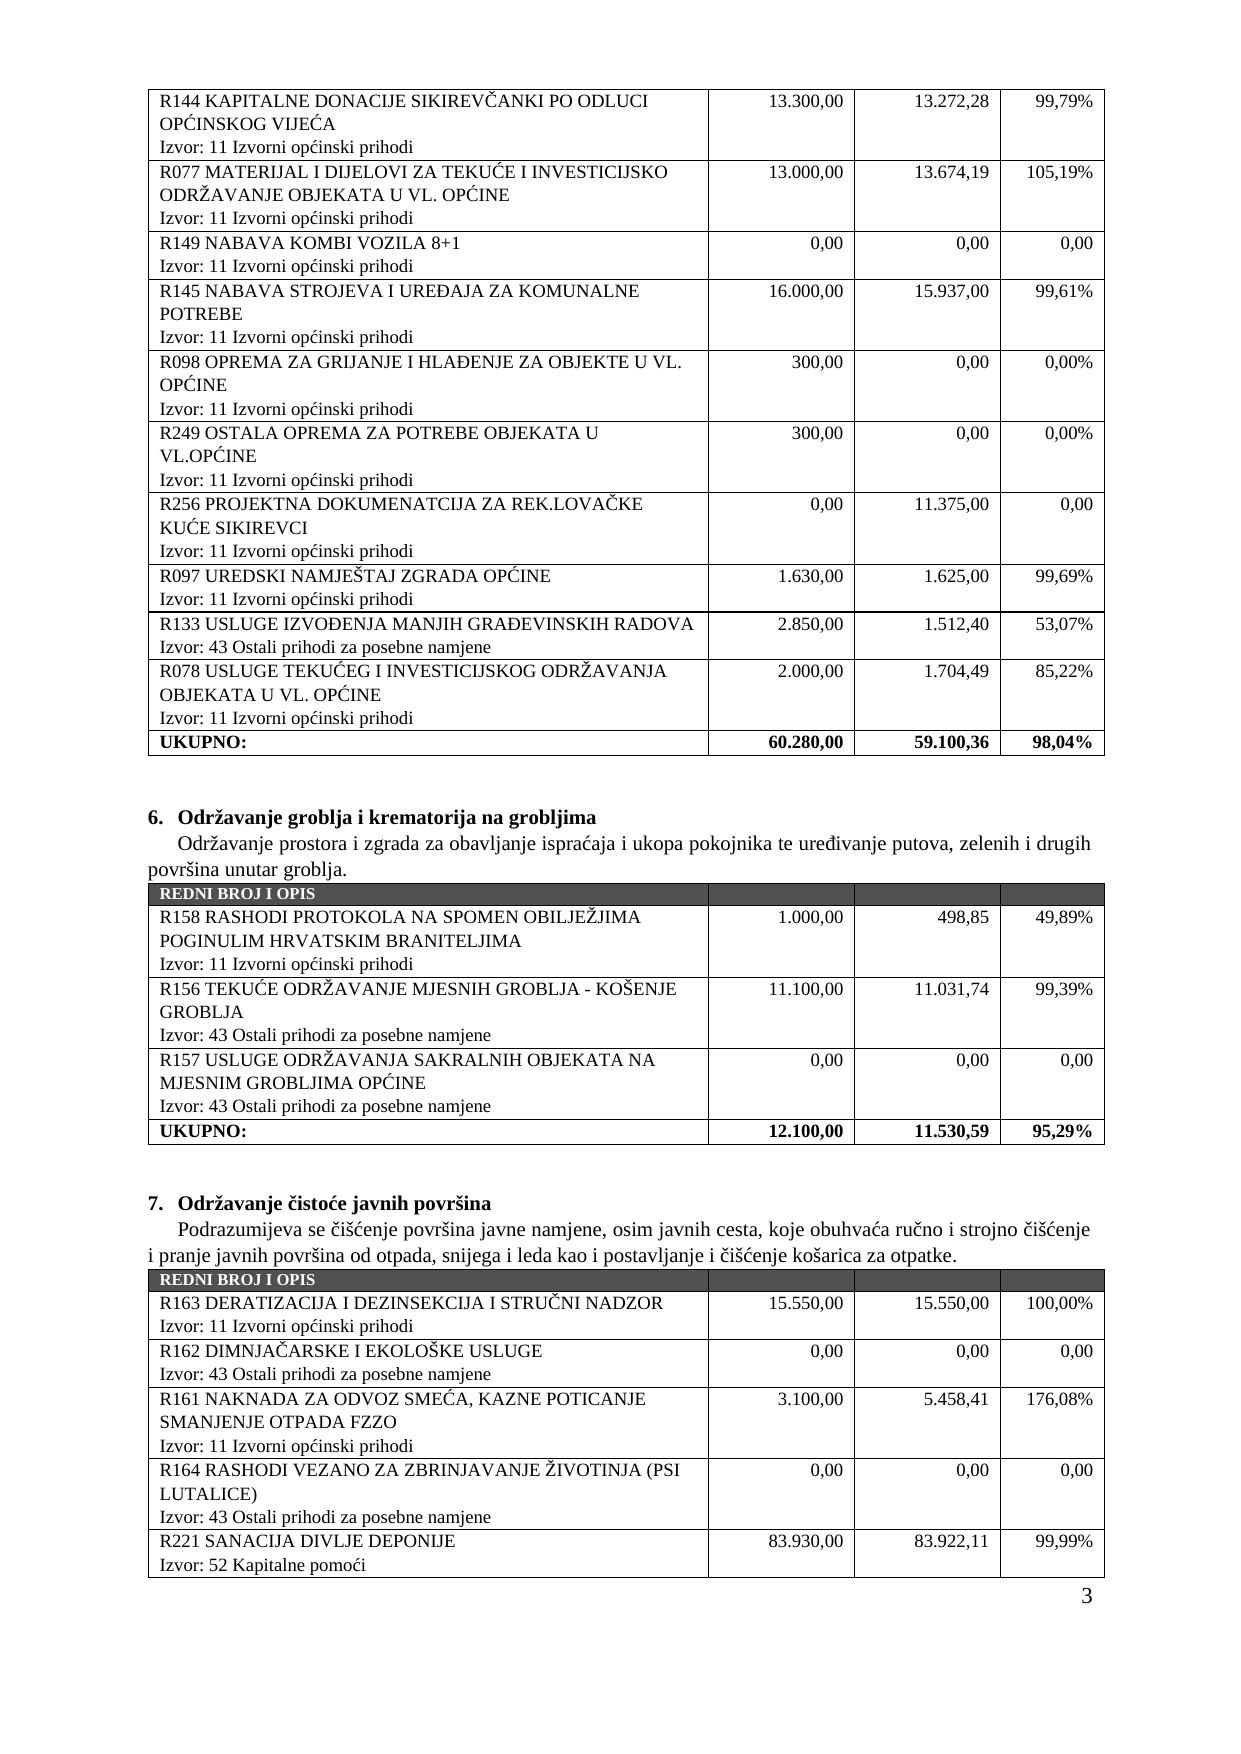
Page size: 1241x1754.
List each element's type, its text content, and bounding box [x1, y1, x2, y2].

table_cell R078 USLUGE TEKUĆEG I INVESTICIJSKOG ODRŽAVANJA OBJEKATA U VL. OPĆINE Izvor: 11 Izvorni općinski prihodi [149, 660, 708, 730]
text Održavanje prostora i zgrada za obavljanje ispraćaja i ukopa pokojnika te uređivanje putova, zelenih i drugih površina unutar groblja. [148, 831, 1093, 881]
table_cell 11.031,74 [855, 978, 1000, 1048]
table_cell 1.000,00 [709, 906, 854, 977]
table_cell R164 RASHODI VEZANO ZA ZBRINJAVANJE ŽIVOTINJA (PSI LUTALICE) Izvor: 43 Ostali prihodi za posebne namjene [149, 1459, 708, 1529]
table_cell 300,00 [709, 422, 854, 492]
table_cell R161 NAKNADA ZA ODVOZ SMEĆA, KAZNE POTICANJE SMANJENJE OTPADA FZZO Izvor: 11 Izvorni općinski prihodi [149, 1388, 708, 1458]
table_cell 85,22% [1001, 660, 1104, 730]
table_cell 11.100,00 [709, 978, 854, 1048]
table_cell 1.512,40 [855, 613, 1000, 659]
table_cell 5.458,41 [855, 1388, 1000, 1458]
table_cell 13.674,19 [855, 161, 1000, 231]
table_cell R157 USLUGE ODRŽAVANJA SAKRALNIH OBJEKATA NA MJESNIM GROBLJIMA OPĆINE Izvor: 43 Ostali prihodi za posebne namjene [149, 1049, 708, 1119]
table_cell 13.272,28 [855, 90, 1000, 160]
table_cell 105,19% [1001, 161, 1104, 231]
table_cell 59.100,36 [855, 731, 1000, 755]
table_cell R133 USLUGE IZVOĐENJA MANJIH GRAĐEVINSKIH RADOVA Izvor: 43 Ostali prihodi za posebne namjene [149, 613, 708, 659]
table_cell R077 MATERIJAL I DIJELOVI ZA TEKUĆE I INVESTICIJSKO ODRŽAVANJE OBJEKATA U VL. OPĆINE Izvor: 11 Izvorni općinski prihodi [149, 161, 708, 231]
table_cell 2.000,00 [709, 660, 854, 730]
table_cell 1.630,00 [709, 565, 854, 611]
table_cell 0,00% [1001, 422, 1104, 492]
table_cell 83.930,00 [709, 1530, 854, 1577]
table_cell 0,00 [855, 1049, 1000, 1119]
table_cell 1.704,49 [855, 660, 1000, 730]
table_cell R158 RASHODI PROTOKOLA NA SPOMEN OBILJEŽJIMA POGINULIM HRVATSKIM BRANITELJIMA Izvor: 11 Izvorni općinski prihodi [149, 906, 708, 977]
table_cell 11.375,00 [855, 493, 1000, 563]
table_cell 11.530,59 [855, 1120, 1000, 1143]
table_cell 0,00 [855, 1459, 1000, 1529]
table_header REDNI BROJ I OPIS [149, 884, 708, 905]
table_header [1001, 884, 1104, 905]
table_cell R097 UREDSKI NAMJEŠTAJ ZGRADA OPĆINE Izvor: 11 Izvorni općinski prihodi [149, 565, 708, 611]
table_cell 2.850,00 [709, 613, 854, 659]
table_cell 13.000,00 [709, 161, 854, 231]
table_cell R162 DIMNJAČARSKE I EKOLOŠKE USLUGE Izvor: 43 Ostali prihodi za posebne namjene [149, 1340, 708, 1387]
table_cell 0,00 [709, 493, 854, 563]
table_cell 176,08% [1001, 1388, 1104, 1458]
table_cell 99,61% [1001, 280, 1104, 350]
table_cell 12.100,00 [709, 1120, 854, 1143]
table_cell R156 TEKUĆE ODRŽAVANJE MJESNIH GROBLJA - KOŠENJE GROBLJA Izvor: 43 Ostali prihodi za posebne namjene [149, 978, 708, 1048]
table_cell 300,00 [709, 351, 854, 421]
list Održavanje čistoće javnih površina [148, 1191, 1093, 1215]
text Podrazumijeva se čišćenje površina javne namjene, osim javnih cesta, koje obuhvaća ručno i strojno čišćenje i pranje javnih površina od otpada, snijega i leda kao i postavljanje i čišćenje košarica za otpatke. [148, 1217, 1093, 1267]
table_cell 0,00 [709, 232, 854, 279]
table_cell UKUPNO: [149, 1120, 708, 1143]
table_cell 0,00% [1001, 351, 1104, 421]
table_cell 15.937,00 [855, 280, 1000, 350]
table_cell R163 DERATIZACIJA I DEZINSEKCIJA I STRUČNI NADZOR Izvor: 11 Izvorni općinski prihodi [149, 1292, 708, 1339]
table_cell 0,00 [709, 1049, 854, 1119]
table_cell 0,00 [1001, 493, 1104, 563]
table_cell R145 NABAVA STROJEVA I UREĐAJA ZA KOMUNALNE POTREBE Izvor: 11 Izvorni općinski prihodi [149, 280, 708, 350]
table_cell 16.000,00 [709, 280, 854, 350]
table_cell 0,00 [1001, 1340, 1104, 1387]
table_cell 0,00 [709, 1340, 854, 1387]
table_cell R149 NABAVA KOMBI VOZILA 8+1 Izvor: 11 Izvorni općinski prihodi [149, 232, 708, 279]
table_cell 99,39% [1001, 978, 1104, 1048]
table_cell 0,00 [855, 232, 1000, 279]
table_cell 99,99% [1001, 1530, 1104, 1577]
table_cell R144 KAPITALNE DONACIJE SIKIREVČANKI PO ODLUCI OPĆINSKOG VIJEĆA Izvor: 11 Izvorni općinski prihodi [149, 90, 708, 160]
table_cell 0,00 [855, 422, 1000, 492]
table_cell R256 PROJEKTNA DOKUMENATCIJA ZA REK.LOVAČKE KUĆE SIKIREVCI Izvor: 11 Izvorni općinski prihodi [149, 493, 708, 563]
table_cell 0,00 [1001, 232, 1104, 279]
table_cell 15.550,00 [709, 1292, 854, 1339]
table_cell 3.100,00 [709, 1388, 854, 1458]
list Održavanje groblja i krematorija na grobljima [148, 805, 1093, 829]
table_cell 0,00 [1001, 1049, 1104, 1119]
table_cell 53,07% [1001, 613, 1104, 659]
table_cell UKUPNO: [149, 731, 708, 755]
table_header [709, 1270, 854, 1291]
table_cell 49,89% [1001, 906, 1104, 977]
table_cell 100,00% [1001, 1292, 1104, 1339]
table_header [855, 1270, 1000, 1291]
table_cell 0,00 [1001, 1459, 1104, 1529]
table_cell 0,00 [855, 351, 1000, 421]
table_cell 1.625,00 [855, 565, 1000, 611]
table_cell 498,85 [855, 906, 1000, 977]
table_cell 0,00 [709, 1459, 854, 1529]
table_cell R249 OSTALA OPREMA ZA POTREBE OBJEKATA U VL.OPĆINE Izvor: 11 Izvorni općinski prihodi [149, 422, 708, 492]
table_cell 13.300,00 [709, 90, 854, 160]
table_cell 99,69% [1001, 565, 1104, 611]
table_cell 83.922,11 [855, 1530, 1000, 1577]
table_cell 0,00 [855, 1340, 1000, 1387]
table_header REDNI BROJ I OPIS [149, 1270, 708, 1291]
table_cell 60.280,00 [709, 731, 854, 755]
table_cell R221 SANACIJA DIVLJE DEPONIJE Izvor: 52 Kapitalne pomoći [149, 1530, 708, 1577]
table_cell 99,79% [1001, 90, 1104, 160]
table_cell R098 OPREMA ZA GRIJANJE I HLAĐENJE ZA OBJEKTE U VL. OPĆINE Izvor: 11 Izvorni općinski prihodi [149, 351, 708, 421]
table_header [709, 884, 854, 905]
table_header [1001, 1270, 1104, 1291]
table_header [855, 884, 1000, 905]
table_cell 15.550,00 [855, 1292, 1000, 1339]
table_cell 95,29% [1001, 1120, 1104, 1143]
table_cell 98,04% [1001, 731, 1104, 755]
